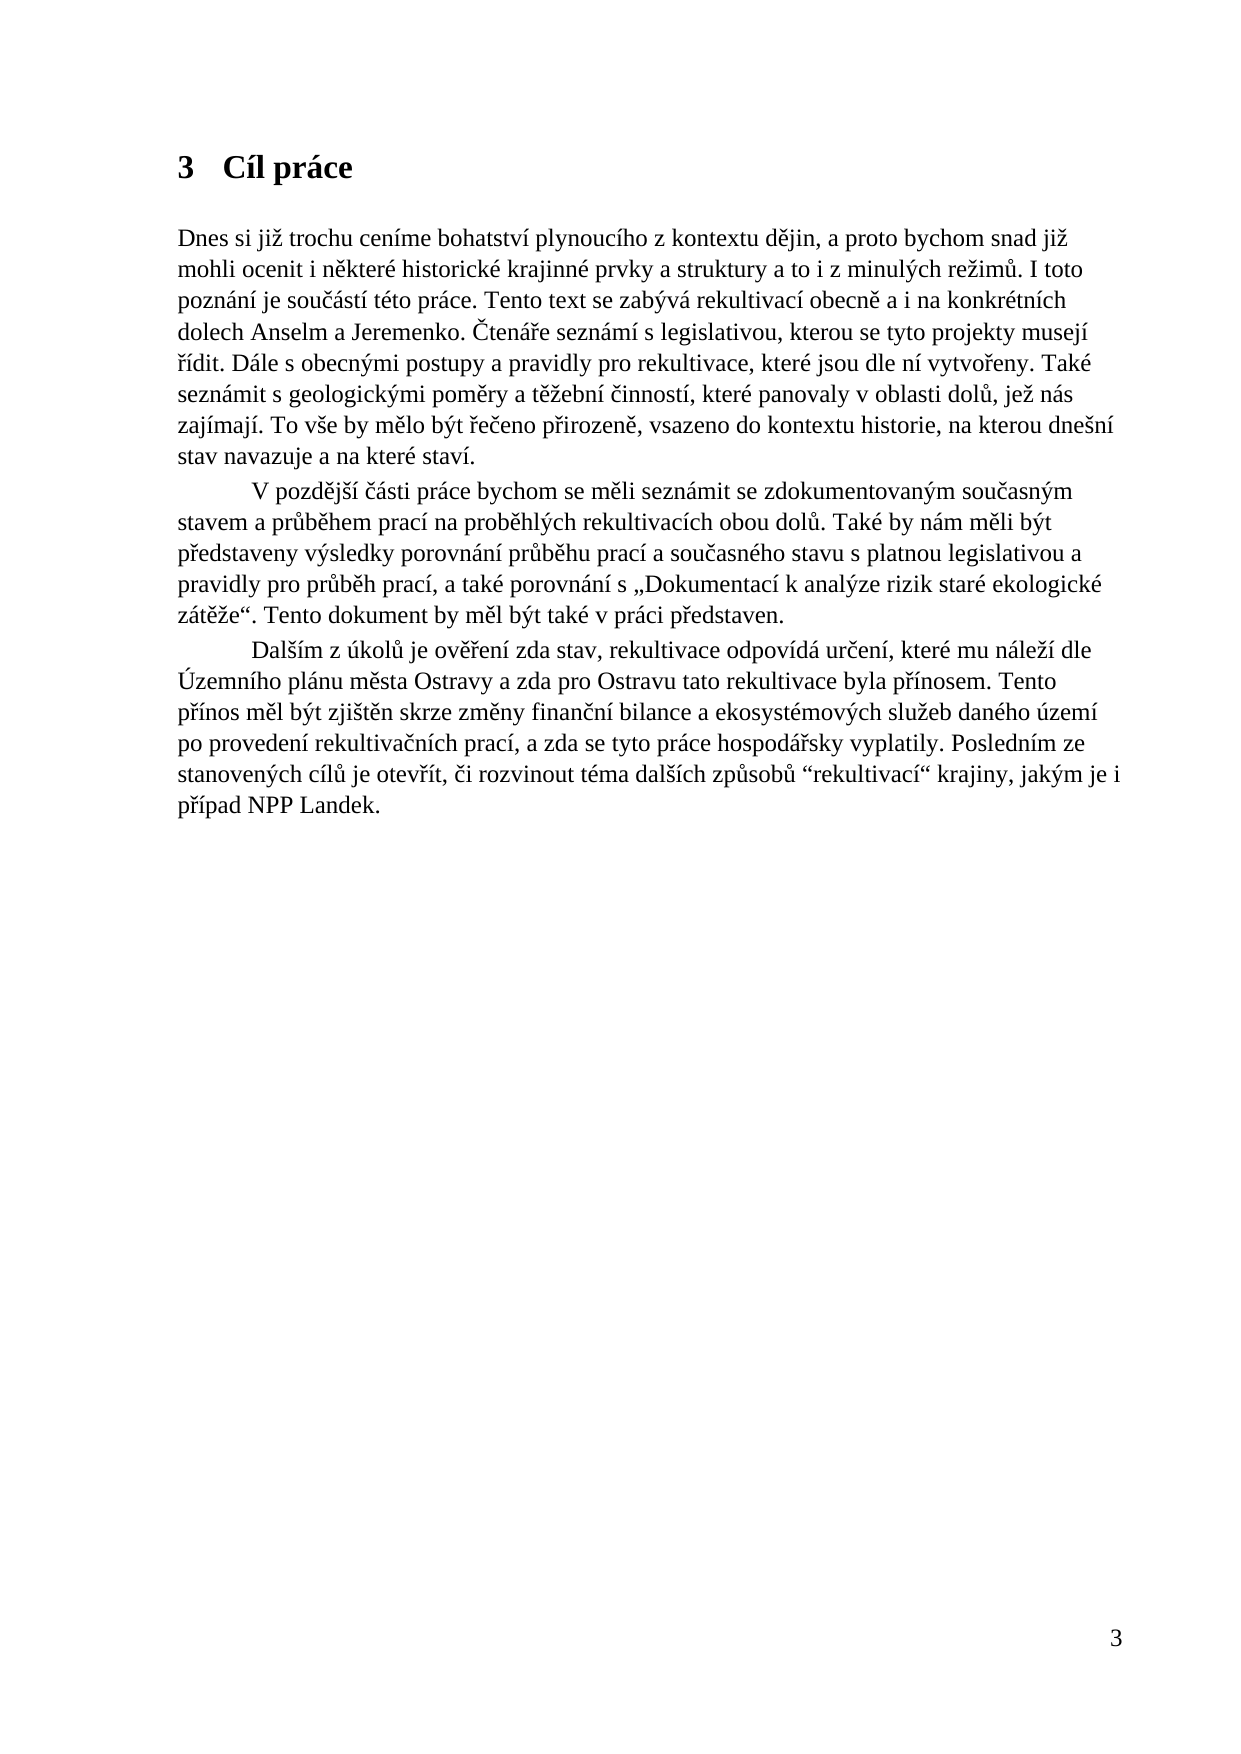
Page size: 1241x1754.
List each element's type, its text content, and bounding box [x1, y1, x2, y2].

text V pozdější části práce bychom se měli seznámit se zdokumentovaným současným stavem a průběhem prací na proběhlých rekultivacích obou dolů. Také by nám měli být představeny výsledky porovnání průběhu prací a současného stavu s platnou legislativou a pravidly pro průběh prací, a také porovnání s „Dokumentací k analýze rizik staré ekologické zátěže“. Tento dokument by měl být také v práci představen. [177, 476, 1122, 629]
text Dnes si již trochu ceníme bohatství plynoucího z kontextu dějin, a proto bychom snad již mohli ocenit i některé historické krajinné prvky a struktury a to i z minulých režimů. I toto poznání je součástí této práce. Tento text se zabývá rekultivací obecně a i na konkrétních dolech Anselm a Jeremenko. Čtenáře seznámí s legislativou, kterou se tyto projekty musejí řídit. Dále s obecnými postupy a pravidly pro rekultivace, které jsou dle ní vytvořeny. Také seznámit s geologickými poměry a těžební činností, které panovaly v oblasti dolů, jež nás zajímají. To vše by mělo být řečeno přirozeně, vsazeno do kontextu historie, na kterou dnešní stav navazuje a na které staví. [177, 223, 1122, 469]
subtitle Cíl práce [177, 148, 1122, 186]
text Dalším z úkolů je ověření zda stav, rekultivace odpovídá určení, které mu náleží dle Územního plánu města Ostravy a zda pro Ostravu tato rekultivace byla přínosem. Tento přínos měl být zjištěn skrze změny finanční bilance a ekosystémových služeb daného území po provedení rekultivačních prací, a zda se tyto práce hospodářsky vyplatily. Posledním ze stanovených cílů je otevřít, či rozvinout téma dalších způsobů “rekultivací“ krajiny, jakým je i případ NPP Landek. [177, 635, 1122, 819]
